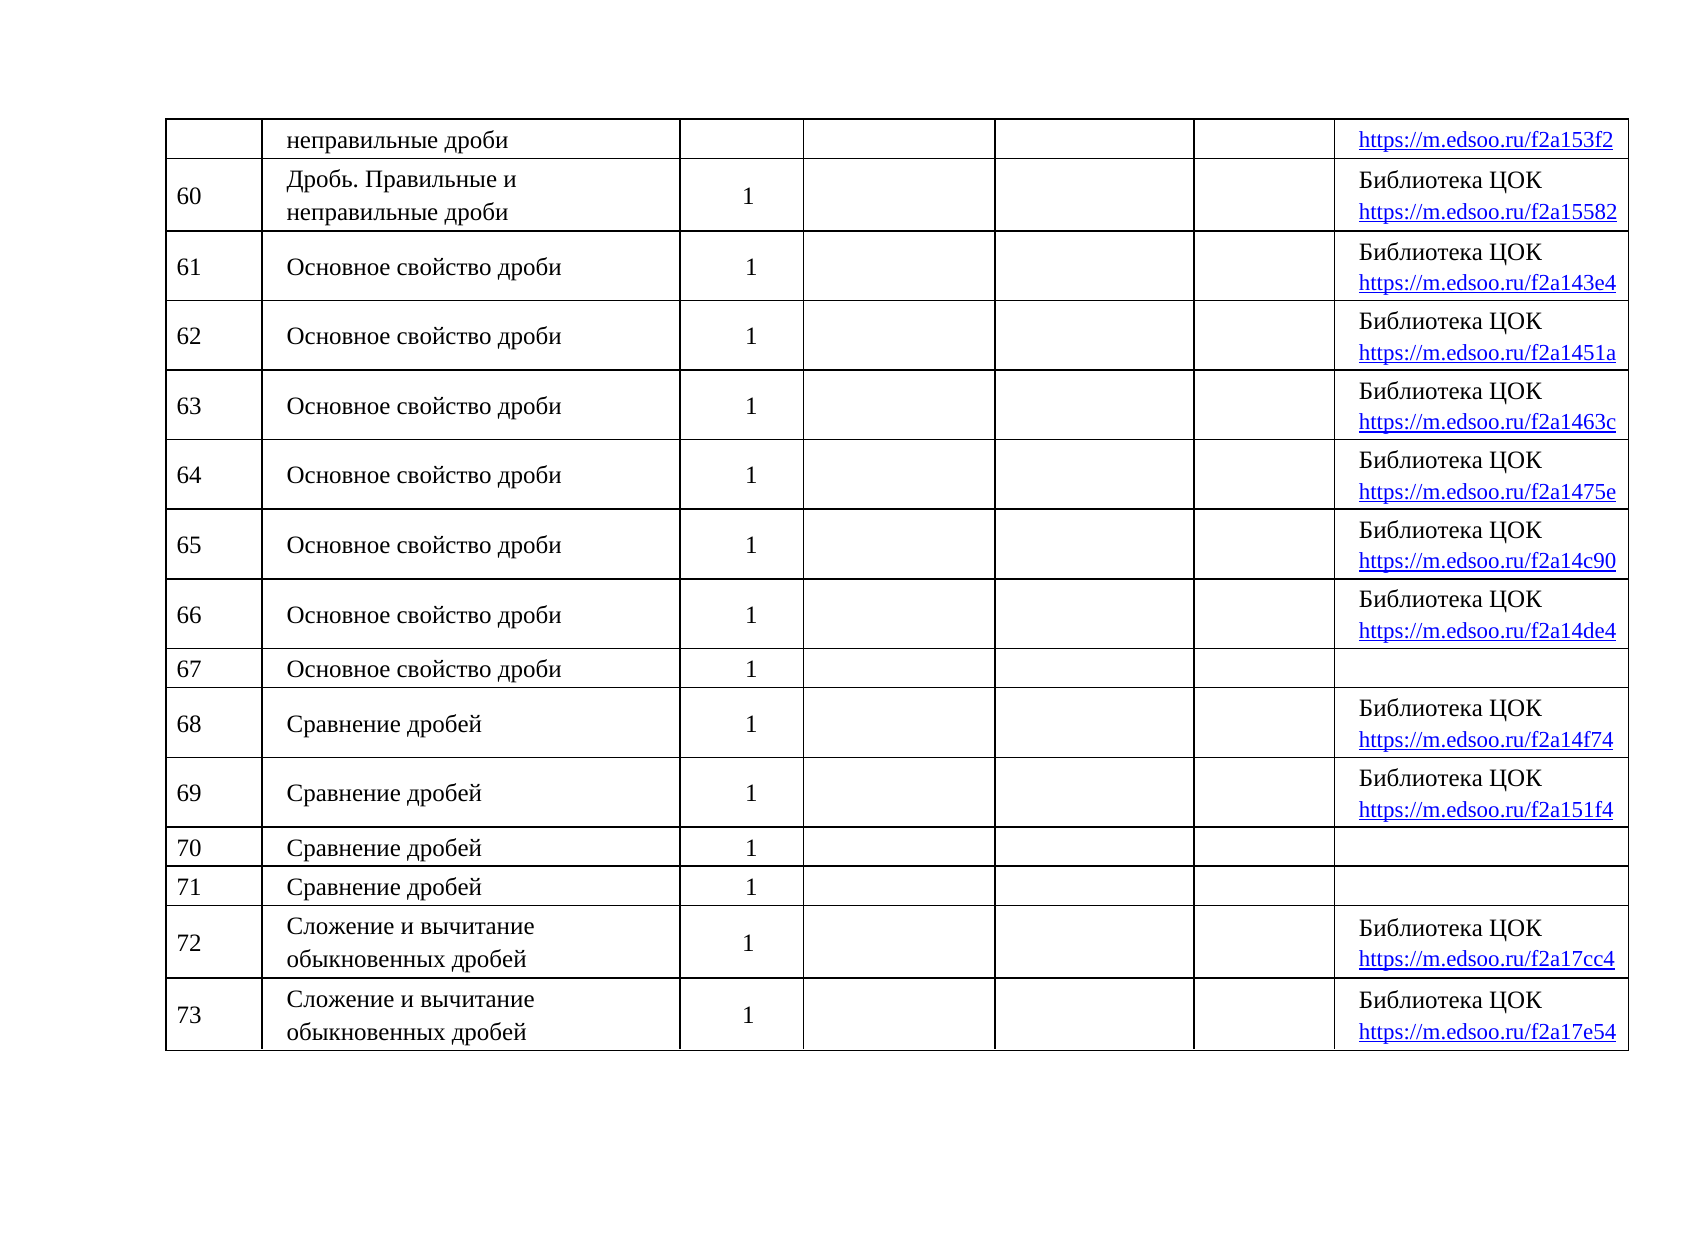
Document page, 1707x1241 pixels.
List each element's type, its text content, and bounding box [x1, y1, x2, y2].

table_cell [804, 371, 994, 439]
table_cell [263, 120, 679, 157]
table_cell 1 [681, 232, 803, 299]
table_cell [804, 867, 994, 905]
table_cell [996, 828, 1193, 865]
table_cell [804, 120, 994, 157]
table_cell [1195, 120, 1334, 157]
table_cell 61 [167, 232, 261, 299]
table_cell Основное свойство дроби [263, 232, 679, 299]
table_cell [263, 906, 679, 977]
table_cell 1 [681, 979, 803, 1049]
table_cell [263, 979, 679, 1049]
table_cell Библиотека ЦОК https://m.edsoo.ru/f2a14c90 [1335, 510, 1628, 578]
table_cell [996, 510, 1193, 578]
table_cell Библиотека ЦОК https://m.edsoo.ru/f2a151f4 [1335, 758, 1628, 826]
table_cell 63 [167, 371, 261, 439]
table_cell [1195, 301, 1334, 369]
table_cell [1335, 867, 1628, 905]
table_cell 1 [681, 120, 803, 157]
table_cell Основное свойство дроби [263, 580, 679, 647]
table_cell [804, 440, 994, 508]
table_cell Основное свойство дроби [263, 440, 679, 508]
table_cell Библиотека ЦОК https://m.edsoo.ru/f2a143e4 [1335, 232, 1628, 299]
table_cell [1335, 828, 1628, 865]
table_cell 72 [167, 906, 261, 977]
table_cell [996, 758, 1193, 826]
table_cell [1335, 649, 1628, 687]
table_cell 1 [681, 906, 803, 977]
table_cell 71 [167, 867, 261, 905]
table_cell Библиотека ЦОК https://m.edsoo.ru/f2a14f74 [1335, 688, 1628, 756]
table_cell [996, 371, 1193, 439]
table_cell 64 [167, 440, 261, 508]
table_cell [996, 440, 1193, 508]
table_cell 1 [681, 688, 803, 756]
table_cell [1195, 688, 1334, 756]
table_cell Основное свойство дроби [263, 301, 679, 369]
table_cell Сравнение дробей [263, 688, 679, 756]
table_cell 70 [167, 828, 261, 865]
table_cell 65 [167, 510, 261, 578]
table_cell [804, 688, 994, 756]
table_cell 73 [167, 979, 261, 1049]
table_cell [1195, 159, 1334, 230]
table_cell [1195, 371, 1334, 439]
table_cell 62 [167, 301, 261, 369]
table_cell [804, 979, 994, 1049]
table_cell 1 [681, 159, 803, 230]
table_cell 1 [681, 371, 803, 439]
table_cell [804, 232, 994, 299]
table_cell 1 [681, 649, 803, 687]
table_cell [804, 159, 994, 230]
table_cell 66 [167, 580, 261, 647]
table_cell 1 [681, 440, 803, 508]
table_cell [804, 906, 994, 977]
table_cell [804, 828, 994, 865]
table_cell [804, 510, 994, 578]
table_cell [996, 232, 1193, 299]
table_cell [1195, 580, 1334, 647]
table_cell Сравнение дробей [263, 867, 679, 905]
table_cell [1195, 867, 1334, 905]
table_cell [1335, 120, 1628, 157]
table_cell Основное свойство дроби [263, 371, 679, 439]
table_cell 1 [681, 758, 803, 826]
table_cell Основное свойство дроби [263, 649, 679, 687]
table_cell Библиотека ЦОК https://m.edsoo.ru/f2a17e54 [1335, 979, 1628, 1049]
table_cell [996, 867, 1193, 905]
table_cell Библиотека ЦОК https://m.edsoo.ru/f2a14de4 [1335, 580, 1628, 647]
table_cell Сравнение дробей [263, 758, 679, 826]
table_cell [1195, 979, 1334, 1049]
table_cell Библиотека ЦОК https://m.edsoo.ru/f2a1451a [1335, 301, 1628, 369]
table_cell 69 [167, 758, 261, 826]
table_cell [1195, 758, 1334, 826]
table_cell [804, 758, 994, 826]
table_cell [1195, 440, 1334, 508]
table_cell 59 [167, 120, 261, 157]
table_cell 1 [681, 828, 803, 865]
table_cell [996, 906, 1193, 977]
table_cell [996, 979, 1193, 1049]
table_cell [804, 649, 994, 687]
table_cell 1 [681, 301, 803, 369]
table_cell 1 [681, 867, 803, 905]
table_cell [1195, 828, 1334, 865]
table_cell Библиотека ЦОК https://m.edsoo.ru/f2a1463c [1335, 371, 1628, 439]
table_cell [996, 580, 1193, 647]
table_cell Библиотека ЦОК https://m.edsoo.ru/f2a17cc4 [1335, 906, 1628, 977]
table_cell Библиотека ЦОК https://m.edsoo.ru/f2a1475e [1335, 440, 1628, 508]
table_cell 67 [167, 649, 261, 687]
table_cell [996, 159, 1193, 230]
table_cell 1 [681, 580, 803, 647]
table_cell [1195, 906, 1334, 977]
table_cell [804, 301, 994, 369]
table_cell [996, 688, 1193, 756]
table_cell Основное свойство дроби [263, 510, 679, 578]
table_cell [1195, 232, 1334, 299]
table_cell [1195, 510, 1334, 578]
table_cell 1 [681, 510, 803, 578]
table_cell Библиотека ЦОК https://m.edsoo.ru/f2a15582 [1335, 159, 1628, 230]
table_cell [1195, 649, 1334, 687]
table_cell Сравнение дробей [263, 828, 679, 865]
table_cell [804, 580, 994, 647]
table_cell 68 [167, 688, 261, 756]
table_cell [996, 301, 1193, 369]
table_cell 60 [167, 159, 261, 230]
table_cell [996, 649, 1193, 687]
table_cell Дробь. Правильные и неправильные дроби [263, 159, 679, 230]
table_cell [996, 120, 1193, 157]
